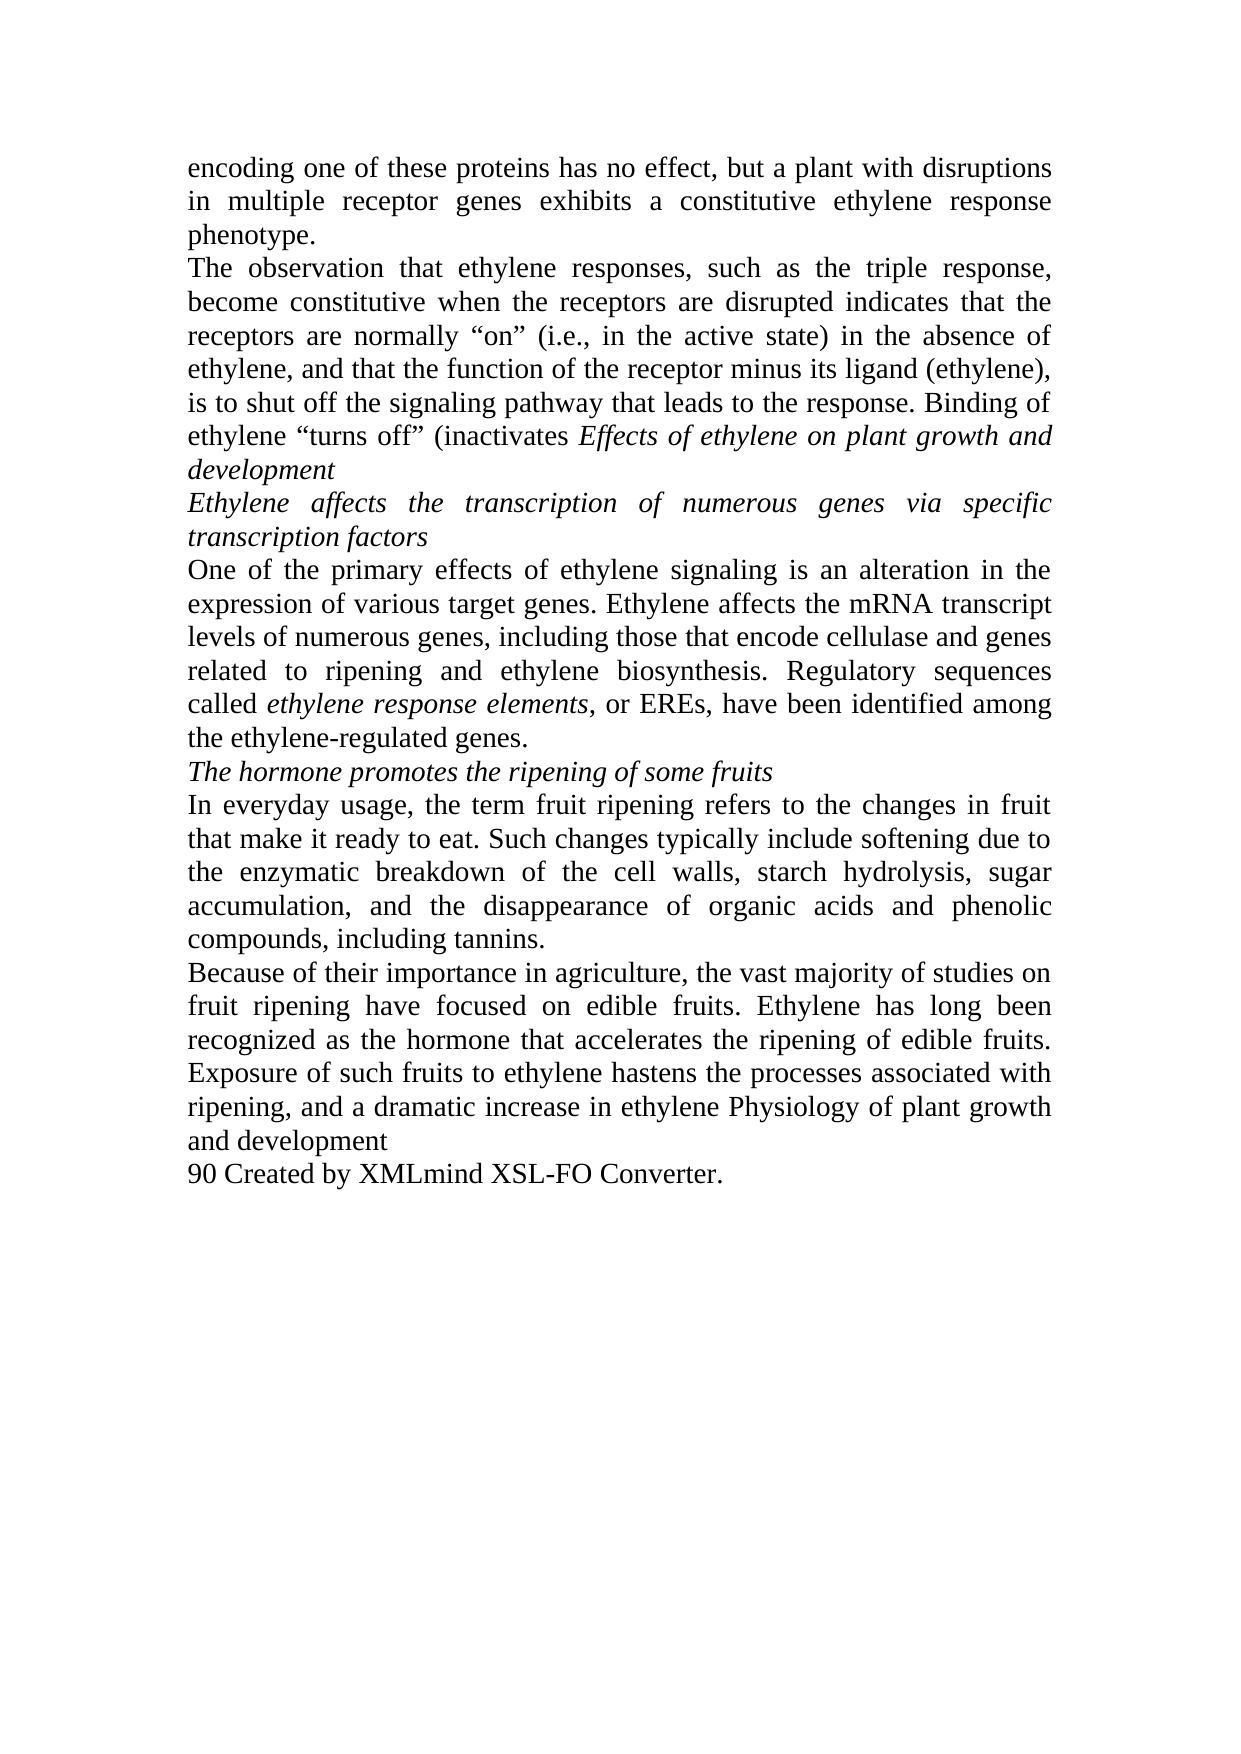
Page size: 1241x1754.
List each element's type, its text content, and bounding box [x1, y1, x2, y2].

text The hormone promotes the ripening of some fruits [187, 754, 1053, 787]
text Ethylene affects the transcription of numerous genes via specific transcription factors [187, 485, 1053, 552]
text 90 Created by XMLmind XSL-FO Converter. [187, 1156, 1053, 1190]
text Because of their importance in agriculture, the vast majority of studies on fruit ripening have focused on edible fruits. Ethylene has long been recognized as the hormone that accelerates the ripening of edible fruits. Exposure of such fruits to ethylene hastens the processes associated with ripening, and a dramatic increase in ethylene Physiology of plant growth and development [187, 955, 1053, 1156]
text In everyday usage, the term fruit ripening refers to the changes in fruit that make it ready to eat. Such changes typically include softening due to the enzymatic breakdown of the cell walls, starch hydrolysis, sugar accumulation, and the disappearance of organic acids and phenolic compounds, including tannins. [187, 787, 1053, 955]
text One of the primary effects of ethylene signaling is an alteration in the expression of various target genes. Ethylene affects the mRNA transcript levels of numerous genes, including those that encode cellulase and genes related to ripening and ethylene biosynthesis. Regulatory sequences called ethylene response elements, or EREs, have been identified among the ethylene-regulated genes. [187, 552, 1053, 754]
text The observation that ethylene responses, such as the triple response, become constitutive when the receptors are disrupted indicates that the receptors are normally “on” (i.e., in the active state) in the absence of ethylene, and that the function of the receptor minus its ligand (ethylene), is to shut off the signaling pathway that leads to the response. Binding of ethylene “turns off” (inactivates Effects of ethylene on plant growth and development [187, 251, 1053, 485]
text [187, 150, 1053, 251]
